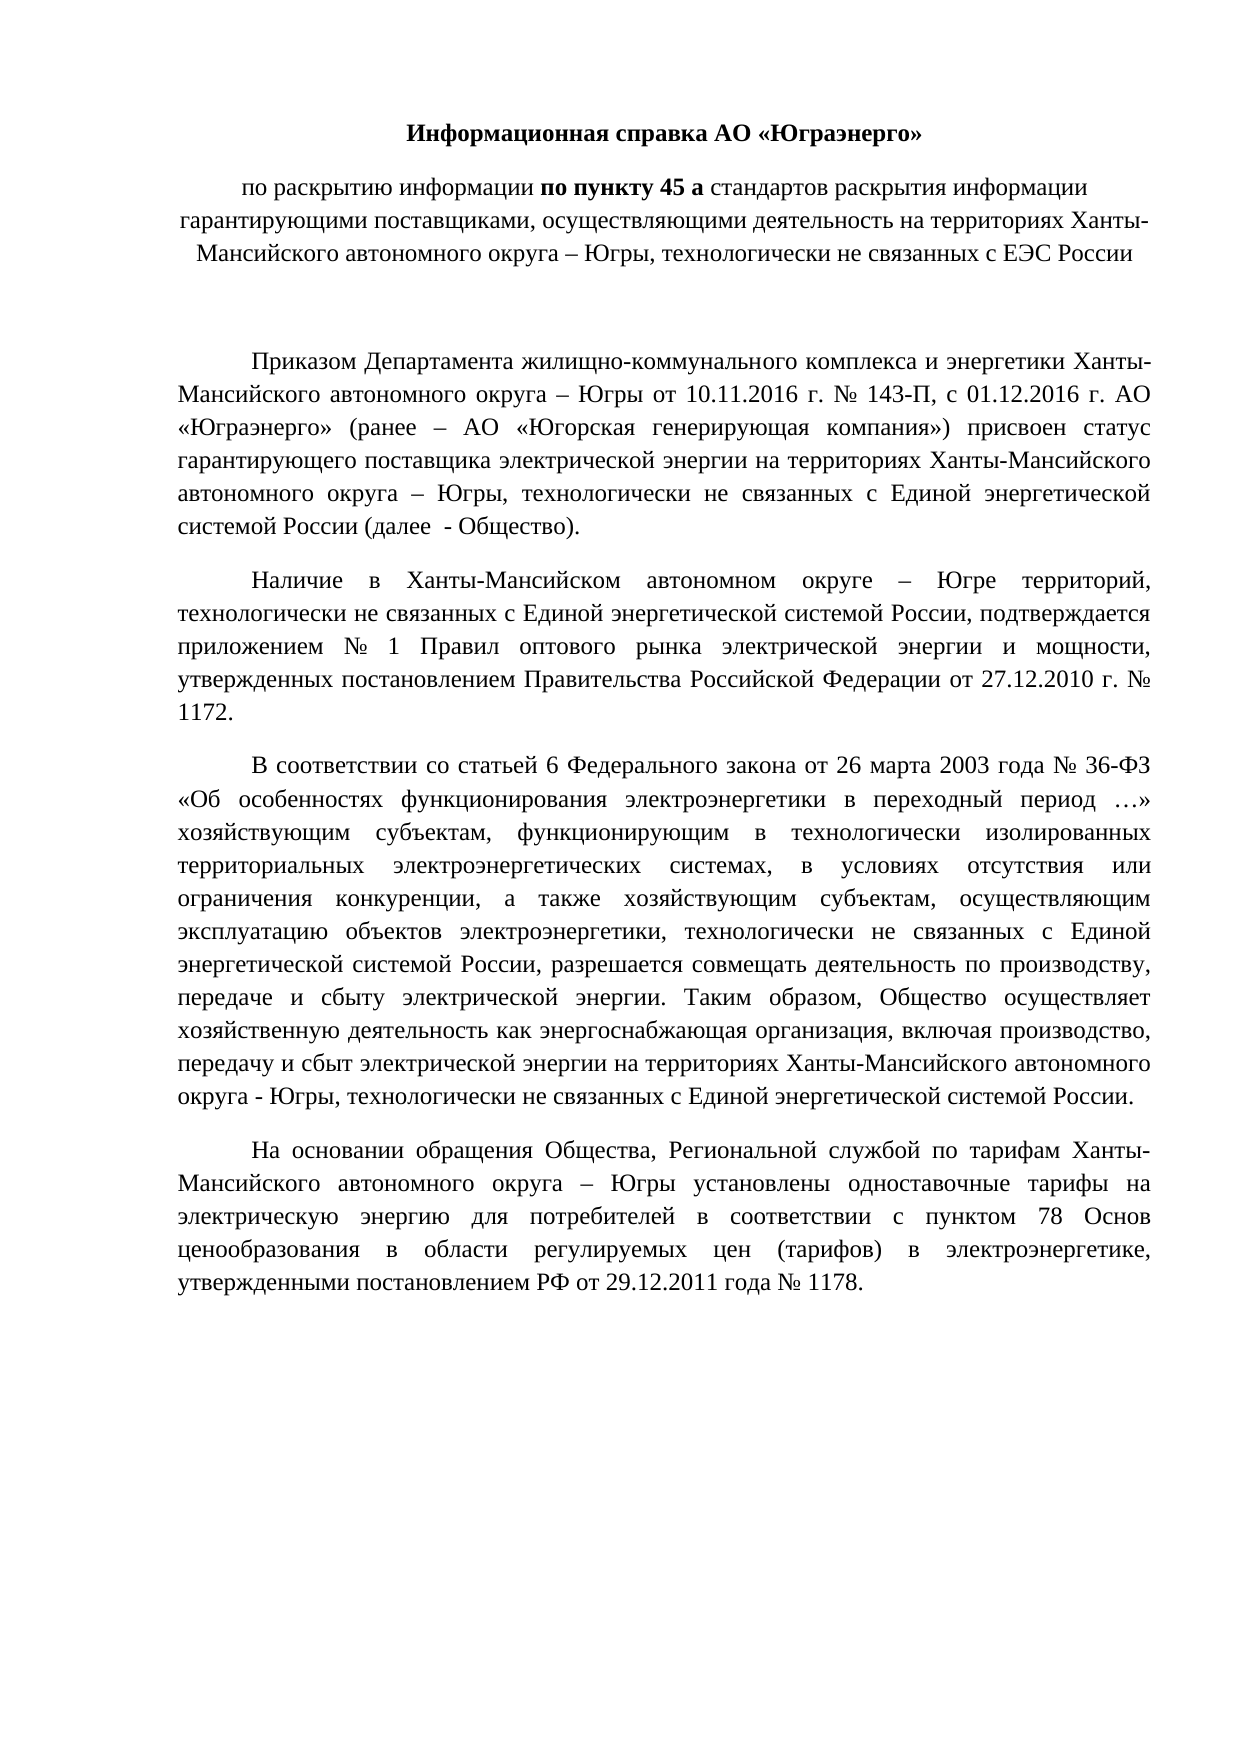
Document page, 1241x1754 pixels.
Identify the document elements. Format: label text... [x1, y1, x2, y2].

text На основании обращения Общества, Региональной службой по тарифам Ханты-Мансийского автономного округа – Югры установлены одноставочные тарифы на электрическую энергию для потребителей в соответствии с пунктом 78 Основ ценообразования в области регулируемых цен (тарифов) в электроэнергетике, утвержденными постановлением РФ от 29.12.2011 года № 1178. [177, 1135, 1152, 1296]
text Приказом Департамента жилищно-коммунального комплекса и энергетики Ханты-Мансийского автономного округа – Югры от 10.11.2016 г. № 143-П, с 01.12.2016 г. АО «Юграэнерго» (ранее – АО «Югорская генерирующая компания») присвоен статус гарантирующего поставщика электрической энергии на территориях Ханты-Мансийского автономного округа – Югры, технологически не связанных с Единой энергетической системой России (далее - Общество). [177, 346, 1152, 539]
text по раскрытию информации по пункту 45 а стандартов раскрытия информации гарантирующими поставщиками, осуществляющими деятельность на территориях Ханты-Мансийского автономного округа – Югры, технологически не связанных с ЕЭС России [177, 172, 1152, 267]
text В соответствии со статьей 6 Федерального закона от 26 марта 2003 года № 36-ФЗ «Об особенностях функционирования электроэнергетики в переходный период …» хозяйствующим субъектам, функционирующим в технологически изолированных территориальных электроэнергетических системах, в условиях отсутствия или ограничения конкуренции, а также хозяйствующим субъектам, осуществляющим эксплуатацию объектов электроэнергетики, технологически не связанных с Единой энергетической системой России, разрешается совмещать деятельность по производству, передаче и сбыту электрической энергии. Таким образом, Общество осуществляет хозяйственную деятельность как энергоснабжающая организация, включая производство, передачу и сбыт электрической энергии на территориях Ханты-Мансийского автономного округа - Югры, технологически не связанных с Единой энергетической системой России. [177, 751, 1152, 1109]
text Информационная справка АО «Юграэнерго» [177, 118, 1152, 147]
text Наличие в Ханты-Мансийском автономном округе – Югре территорий, технологически не связанных с Единой энергетической системой России, подтверждается приложением № 1 Правил оптового рынка электрической энергии и мощности, утвержденных постановлением Правительства Российской Федерации от 27.12.2010 г. № 1172. [177, 565, 1152, 726]
